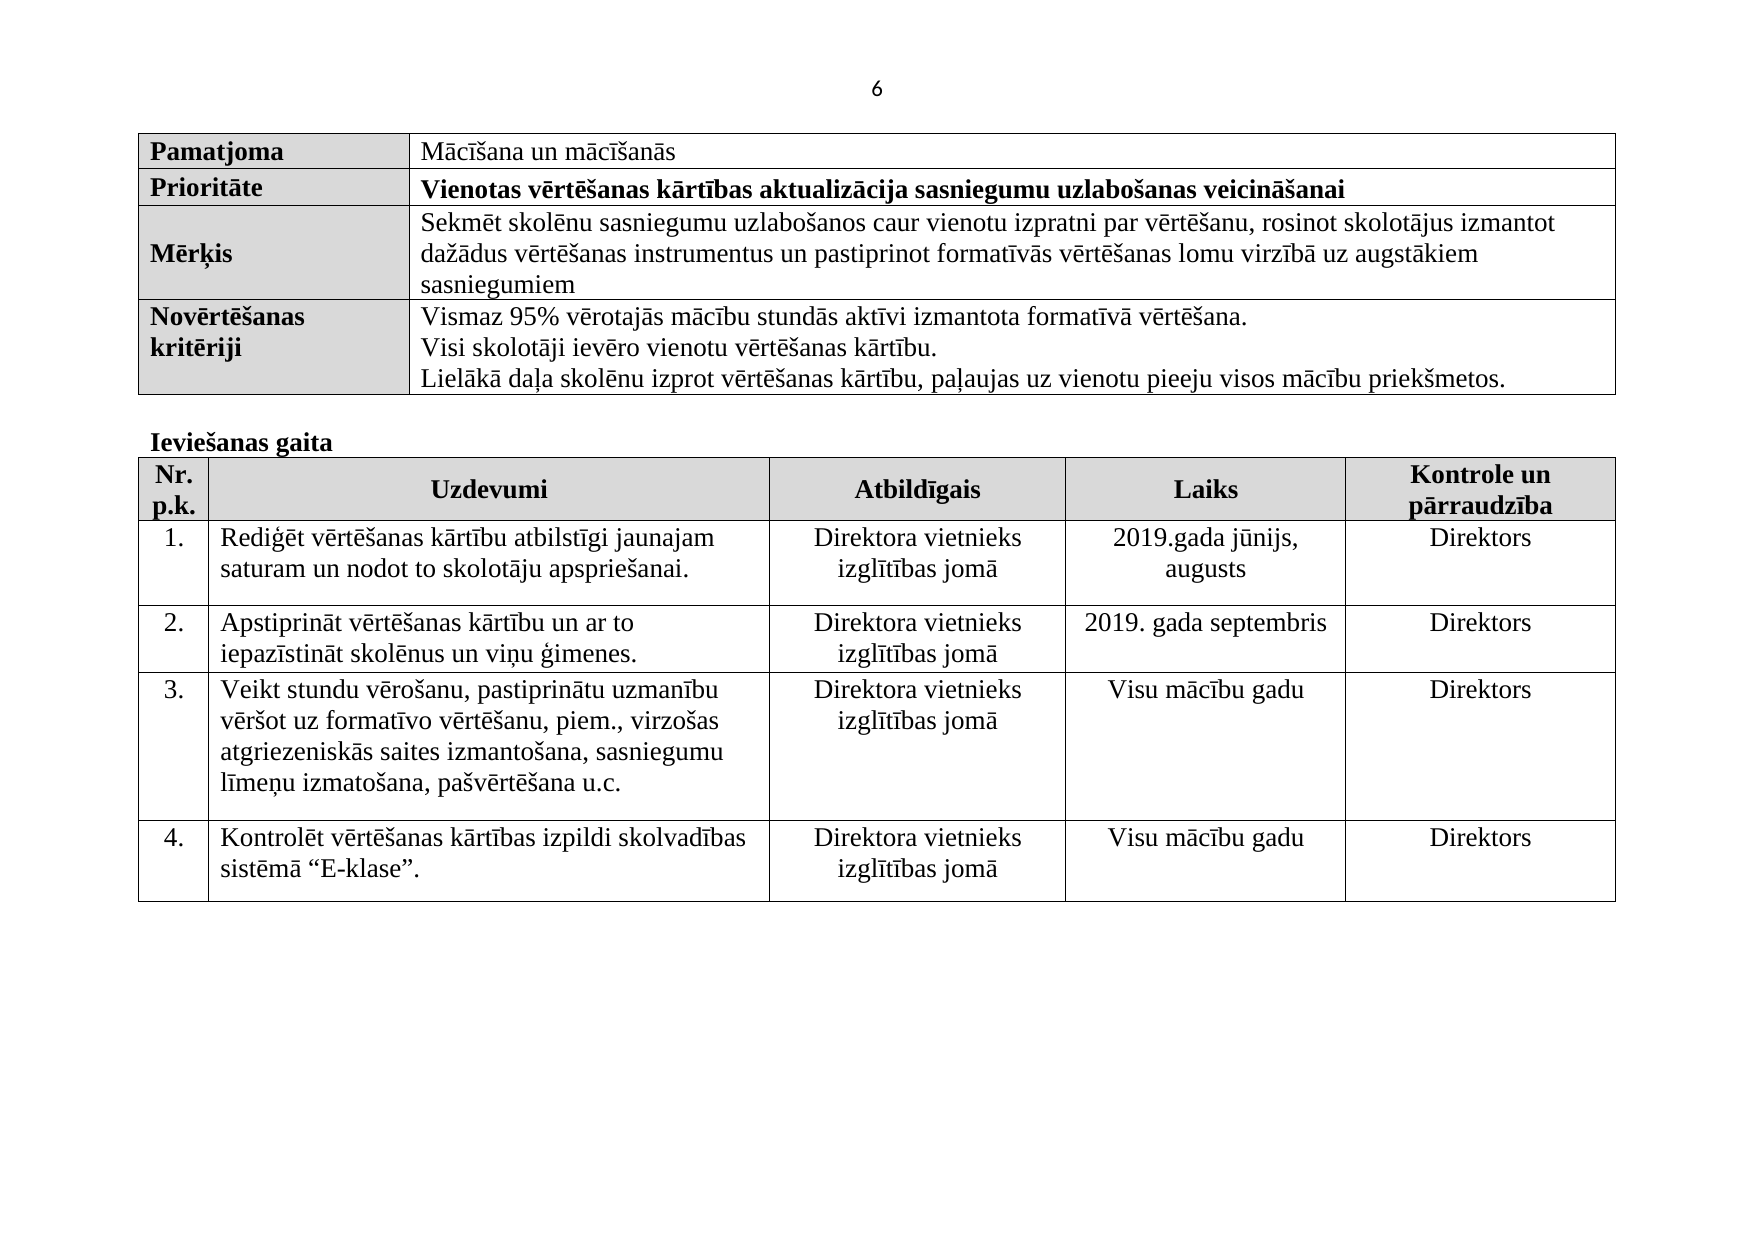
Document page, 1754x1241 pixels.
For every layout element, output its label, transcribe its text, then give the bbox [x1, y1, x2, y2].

table_cell Kontrolēt vērtēšanas kārtības izpildi skolvadības sistēmā “E-klase”. [209, 821, 769, 901]
table_header Atbildīgais [770, 458, 1065, 520]
table_cell Novērtēšanas kritēriji [139, 300, 409, 394]
table_cell 2019.gada jūnijs, augusts [1066, 521, 1345, 604]
table_cell Direktora vietnieks izglītības jomā [770, 821, 1065, 901]
table_cell Direktors [1346, 606, 1615, 672]
table_cell Apstiprināt vērtēšanas kārtību un ar to iepazīstināt skolēnus un viņu ģimenes. [209, 606, 769, 672]
table_header Kontrole un pārraudzība [1346, 458, 1615, 520]
table_cell Vismaz 95% vērotajās mācību stundās aktīvi izmantota formatīvā vērtēšana. Visi skolotāji ievēro vienotu vērtēšanas kārtību. Lielākā daļa skolēnu izprot vērtēšanas kārtību, paļaujas uz vienotu pieeju visos mācību priekšmetos. [410, 300, 1615, 394]
table_header Laiks [1066, 458, 1345, 520]
table_cell Direktora vietnieks izglītības jomā [770, 521, 1065, 604]
table_cell 1. [139, 521, 208, 604]
table_cell 2019. gada septembris [1066, 606, 1345, 672]
table_cell 4. [139, 821, 208, 901]
table_cell Mērķis [139, 206, 409, 299]
table_cell Direktora vietnieks izglītības jomā [770, 606, 1065, 672]
table_cell 2. [139, 606, 208, 672]
table_header Pamatjoma [139, 134, 409, 168]
table_cell Direktora vietnieks izglītības jomā [770, 673, 1065, 820]
table_cell Direktors [1346, 521, 1615, 604]
table_cell Sekmēt skolēnu sasniegumu uzlabošanos caur vienotu izpratni par vērtēšanu, rosinot skolotājus izmantot dažādus vērtēšanas instrumentus un pastiprinot formatīvās vērtēšanas lomu virzībā uz augstākiem sasniegumiem [410, 206, 1615, 299]
table_cell Visu mācību gadu [1066, 821, 1345, 901]
table_cell 3. [139, 673, 208, 820]
table_header Nr. p.k. [139, 458, 208, 520]
table_cell Direktors [1346, 821, 1615, 901]
table_cell Direktors [1346, 673, 1615, 820]
table_cell Rediģēt vērtēšanas kārtību atbilstīgi jaunajam saturam un nodot to skolotāju apspriešanai. [209, 521, 769, 604]
table_cell Vienotas vērtēšanas kārtības aktualizācija sasniegumu uzlabošanas veicināšanai [410, 169, 1615, 205]
table_header Mācīšana un mācīšanās [410, 134, 1615, 168]
table_cell Prioritāte [139, 169, 409, 205]
text Ieviešanas gaita [150, 426, 1604, 457]
table_cell Visu mācību gadu [1066, 673, 1345, 820]
table_header Uzdevumi [209, 458, 769, 520]
table_cell Veikt stundu vērošanu, pastiprinātu uzmanību vēršot uz formatīvo vērtēšanu, piem., virzošas atgriezeniskās saites izmantošana, sasniegumu līmeņu izmatošana, pašvērtēšana u.c. [209, 673, 769, 820]
